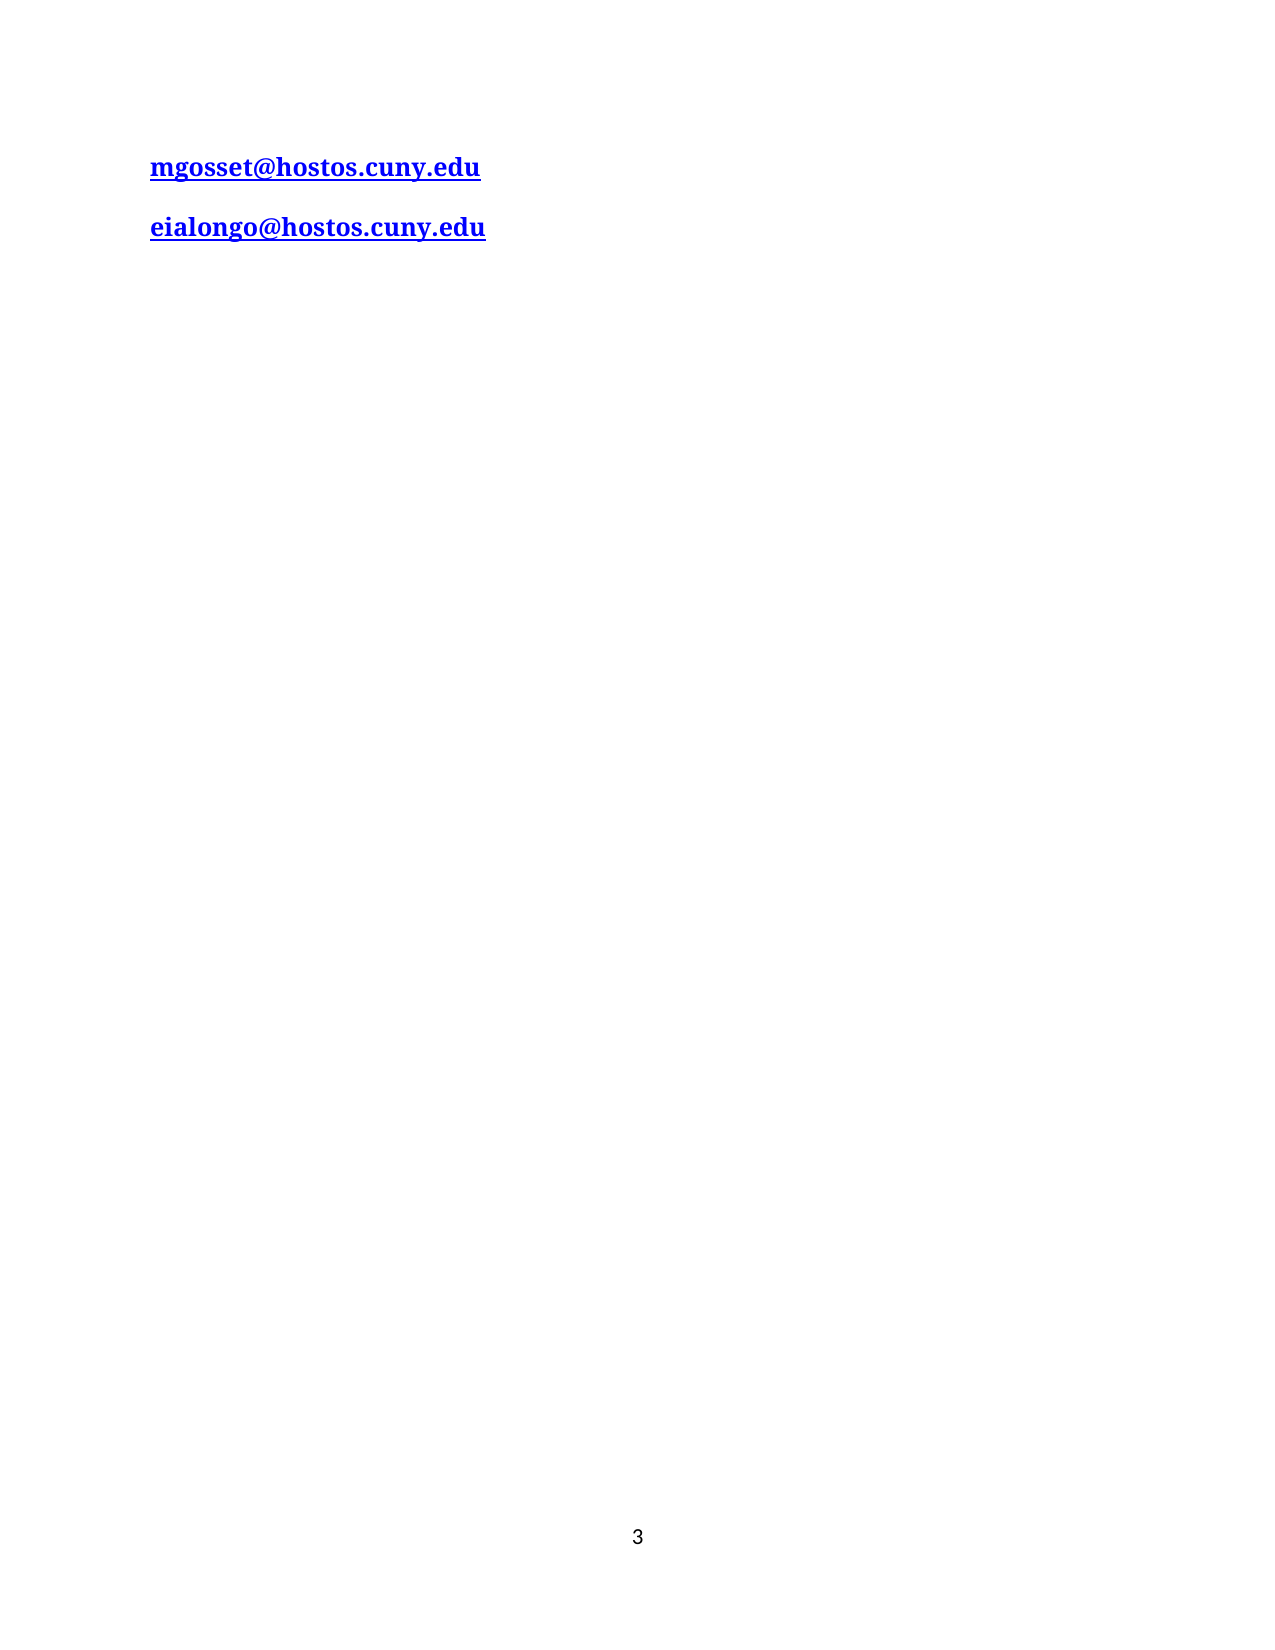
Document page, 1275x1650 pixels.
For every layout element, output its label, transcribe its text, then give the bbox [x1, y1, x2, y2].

text mgosset@hostos.cuny.edu [150, 150, 1125, 184]
text eialongo@hostos.cuny.edu [150, 210, 1125, 244]
